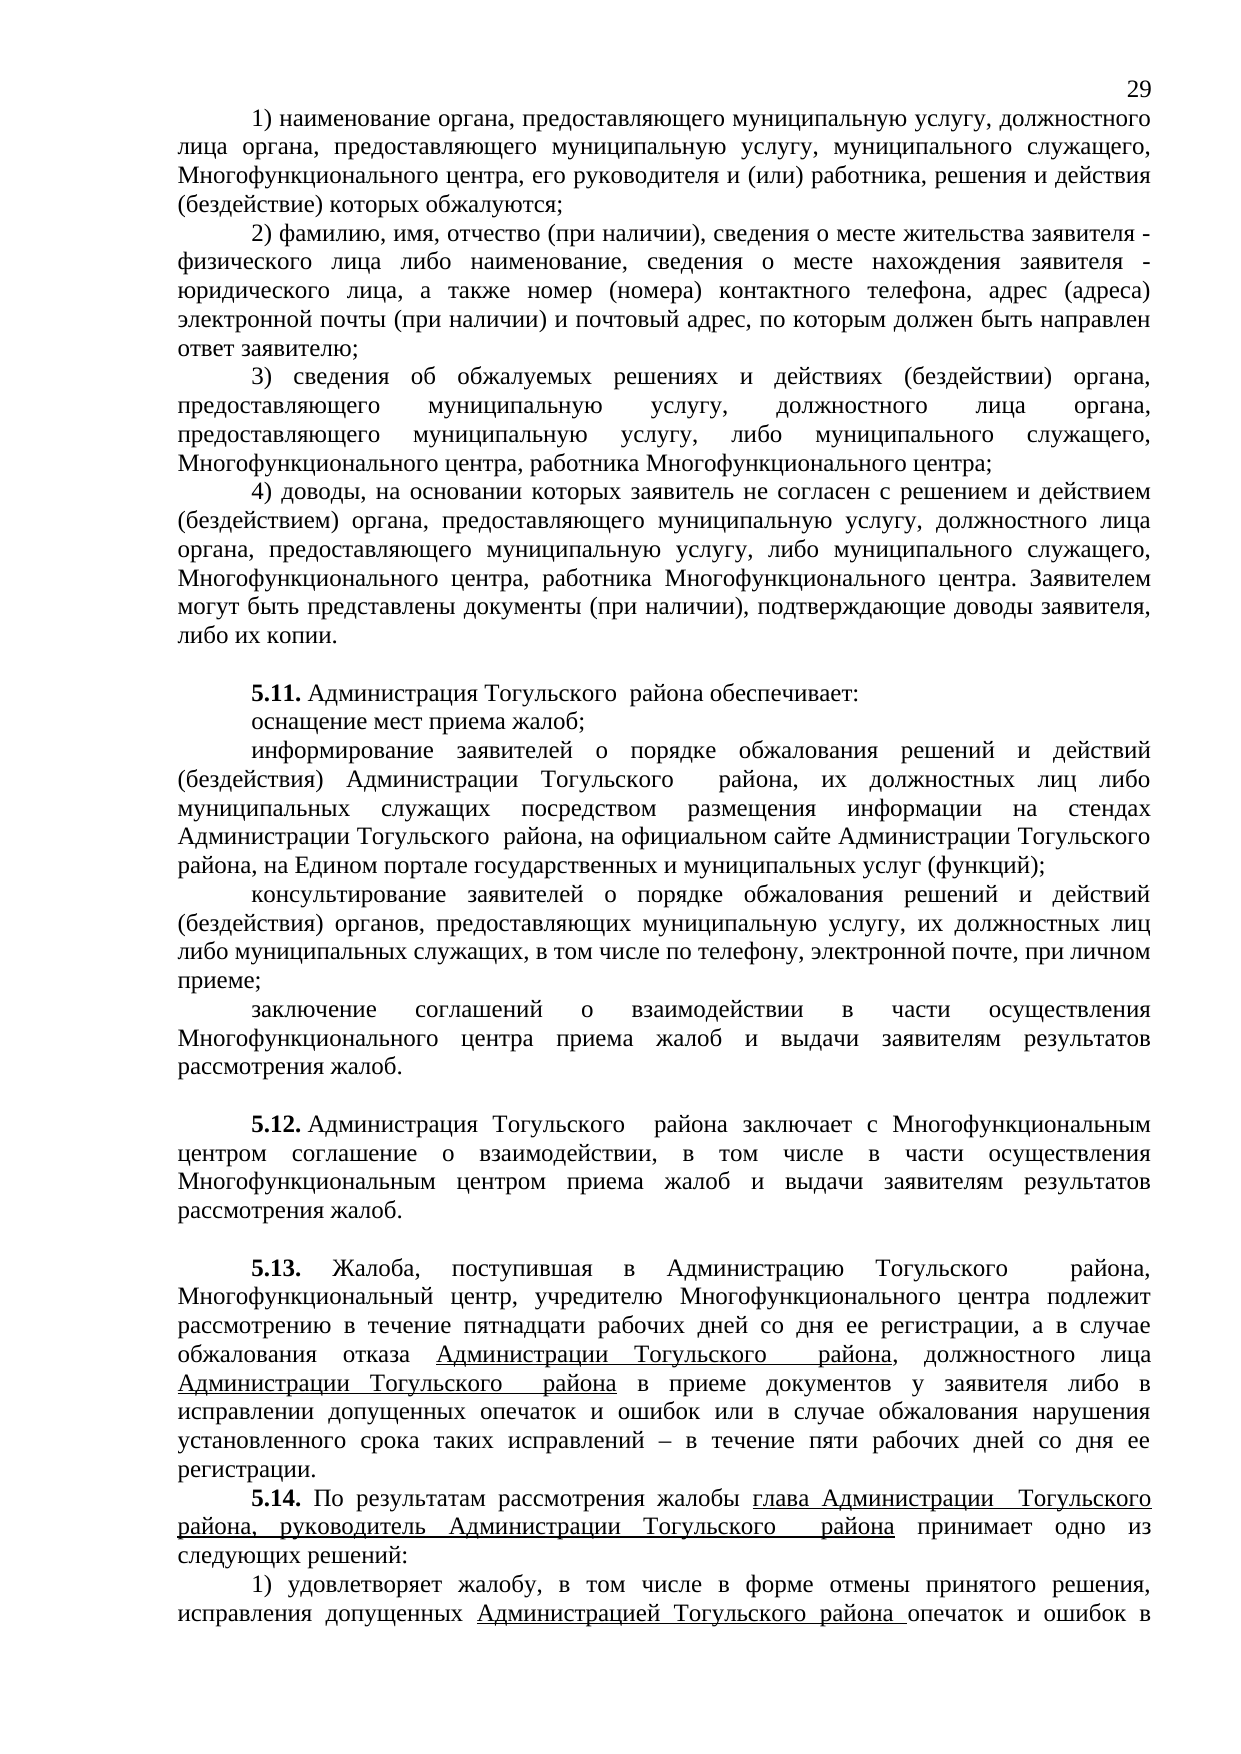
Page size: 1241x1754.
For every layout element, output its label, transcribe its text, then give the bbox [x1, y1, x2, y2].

text оснащение мест приема жалоб; [177, 706, 1152, 735]
text 5.14. По результатам рассмотрения жалобы глава Администрации Тогульского района, руководитель Администрации Тогульского района принимает одно из следующих решений: [177, 1483, 1152, 1569]
text 4) доводы, на основании которых заявитель не согласен с решением и действием (бездействием) органа, предоставляющего муниципальную услугу, должностного лица органа, предоставляющего муниципальную услугу, либо муниципального служащего, Многофункционального центра, работника Многофункционального центра. Заявителем могут быть представлены документы (при наличии), подтверждающие доводы заявителя, либо их копии. [177, 476, 1152, 649]
text 5.11. Администрация Тогульского района обеспечивает: [177, 678, 1152, 706]
text 5.12. Администрация Тогульского района заключает с Многофункциональным центром соглашение о взаимодействии, в том числе в части осуществления Многофункциональным центром приема жалоб и выдачи заявителям результатов рассмотрения жалоб. [177, 1109, 1152, 1224]
text 2) фамилию, имя, отчество (при наличии), сведения о месте жительства заявителя - физического лица либо наименование, сведения о месте нахождения заявителя - юридического лица, а также номер (номера) контактного телефона, адрес (адреса) электронной почты (при наличии) и почтовый адрес, по которым должен быть направлен ответ заявителю; [177, 218, 1152, 361]
text 1) наименование органа, предоставляющего муниципальную услугу, должностного лица органа, предоставляющего муниципальную услугу, муниципального служащего, Многофункционального центра, его руководителя и (или) работника, решения и действия (бездействие) которых обжалуются; [177, 103, 1152, 218]
text 5.13. Жалоба, поступившая в Администрацию Тогульского района, Многофункциональный центр, учредителю Многофункционального центра подлежит рассмотрению в течение пятнадцати рабочих дней со дня ее регистрации, а в случае обжалования отказа Администрации Тогульского района, должностного лица Администрации Тогульского района в приеме документов у заявителя либо в исправлении допущенных опечаток и ошибок или в случае обжалования нарушения установленного срока таких исправлений – в течение пяти рабочих дней со дня ее регистрации. [177, 1253, 1152, 1483]
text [177, 1569, 1152, 1626]
text консультирование заявителей о порядке обжалования решений и действий (бездействия) органов, предоставляющих муниципальную услугу, их должностных лиц либо муниципальных служащих, в том числе по телефону, электронной почте, при личном приеме; [177, 879, 1152, 994]
text заключение соглашений о взаимодействии в части осуществления Многофункционального центра приема жалоб и выдачи заявителям результатов рассмотрения жалоб. [177, 994, 1152, 1080]
text 3) сведения об обжалуемых решениях и действиях (бездействии) органа, предоставляющего муниципальную услугу, должностного лица органа, предоставляющего муниципальную услугу, либо муниципального служащего, Многофункционального центра, работника Многофункционального центра; [177, 361, 1152, 476]
text информирование заявителей о порядке обжалования решений и действий (бездействия) Администрации Тогульского района, их должностных лиц либо муниципальных служащих посредством размещения информации на стендах Администрации Тогульского района, на официальном сайте Администрации Тогульского района, на Едином портале государственных и муниципальных услуг (функций); [177, 735, 1152, 879]
